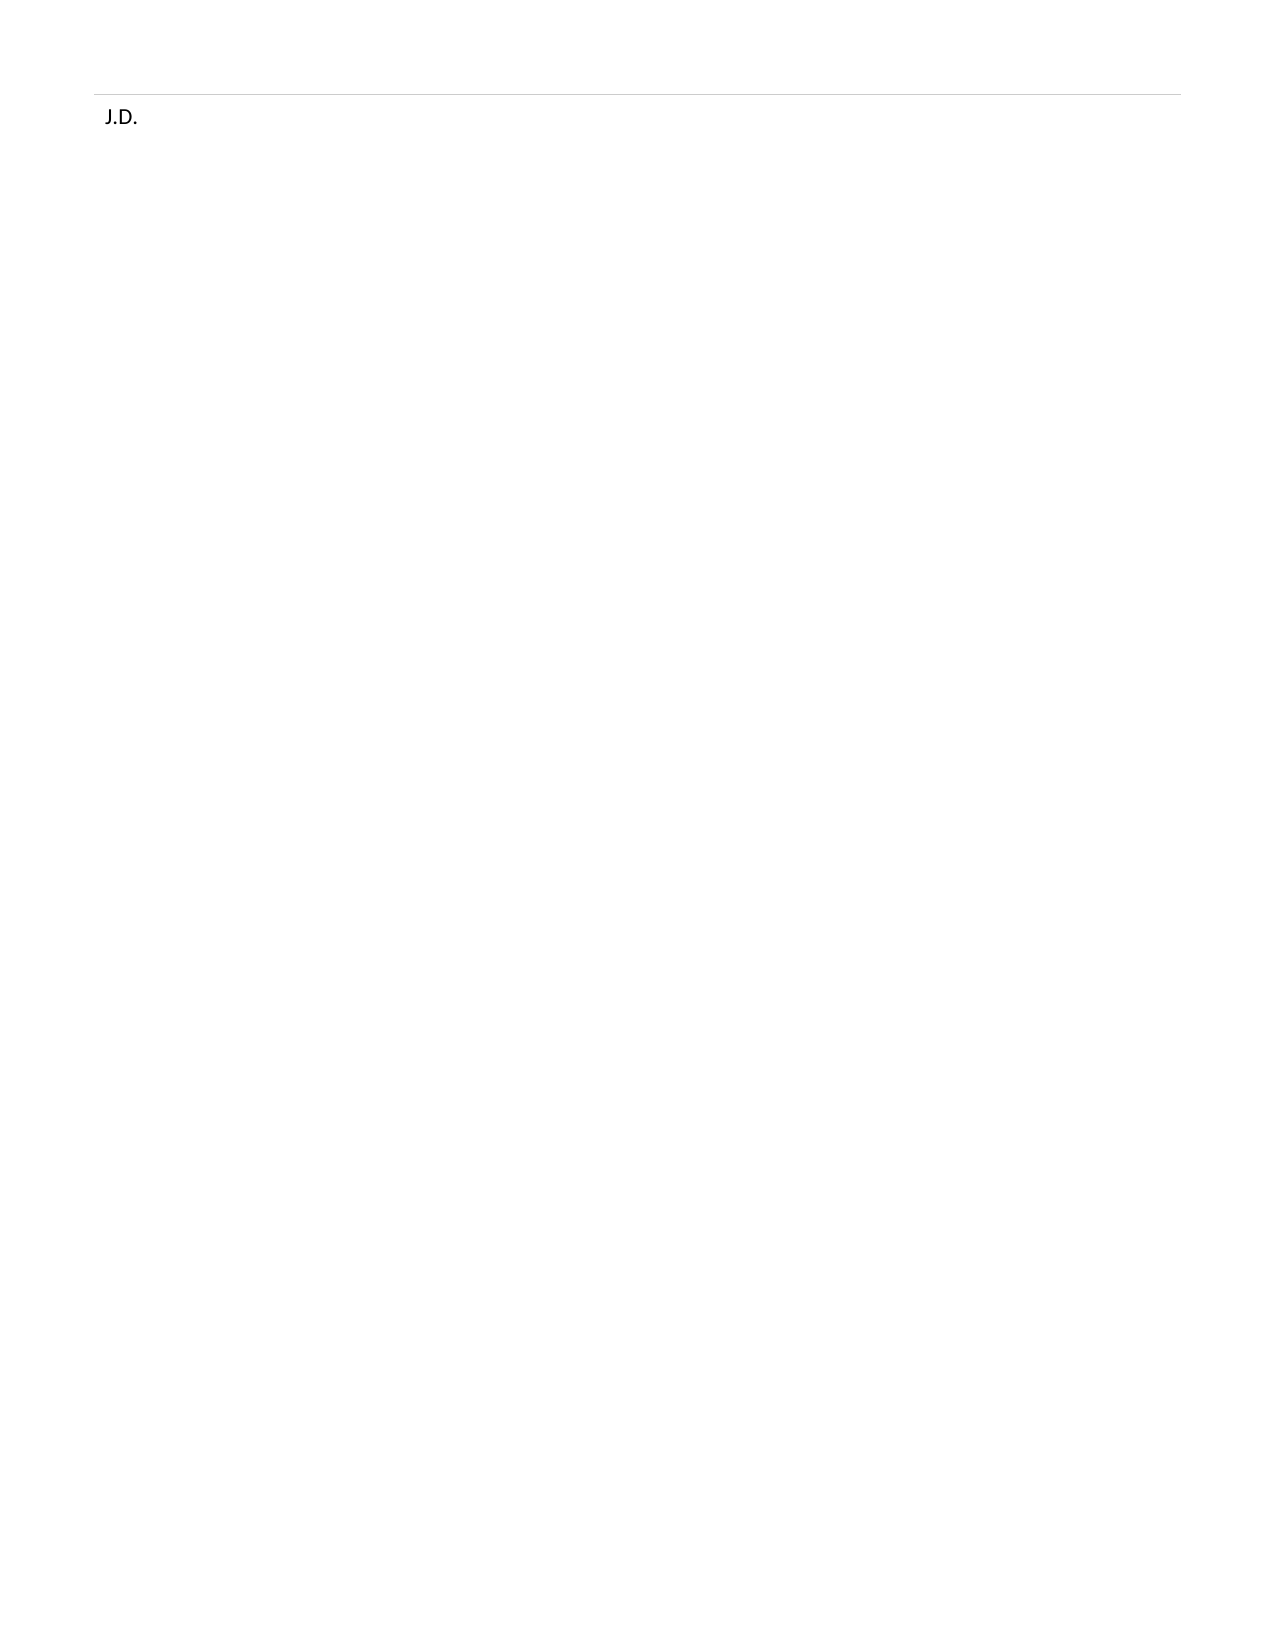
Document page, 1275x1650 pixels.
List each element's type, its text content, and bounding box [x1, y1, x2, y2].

table_cell J.D. [94, 95, 1181, 139]
